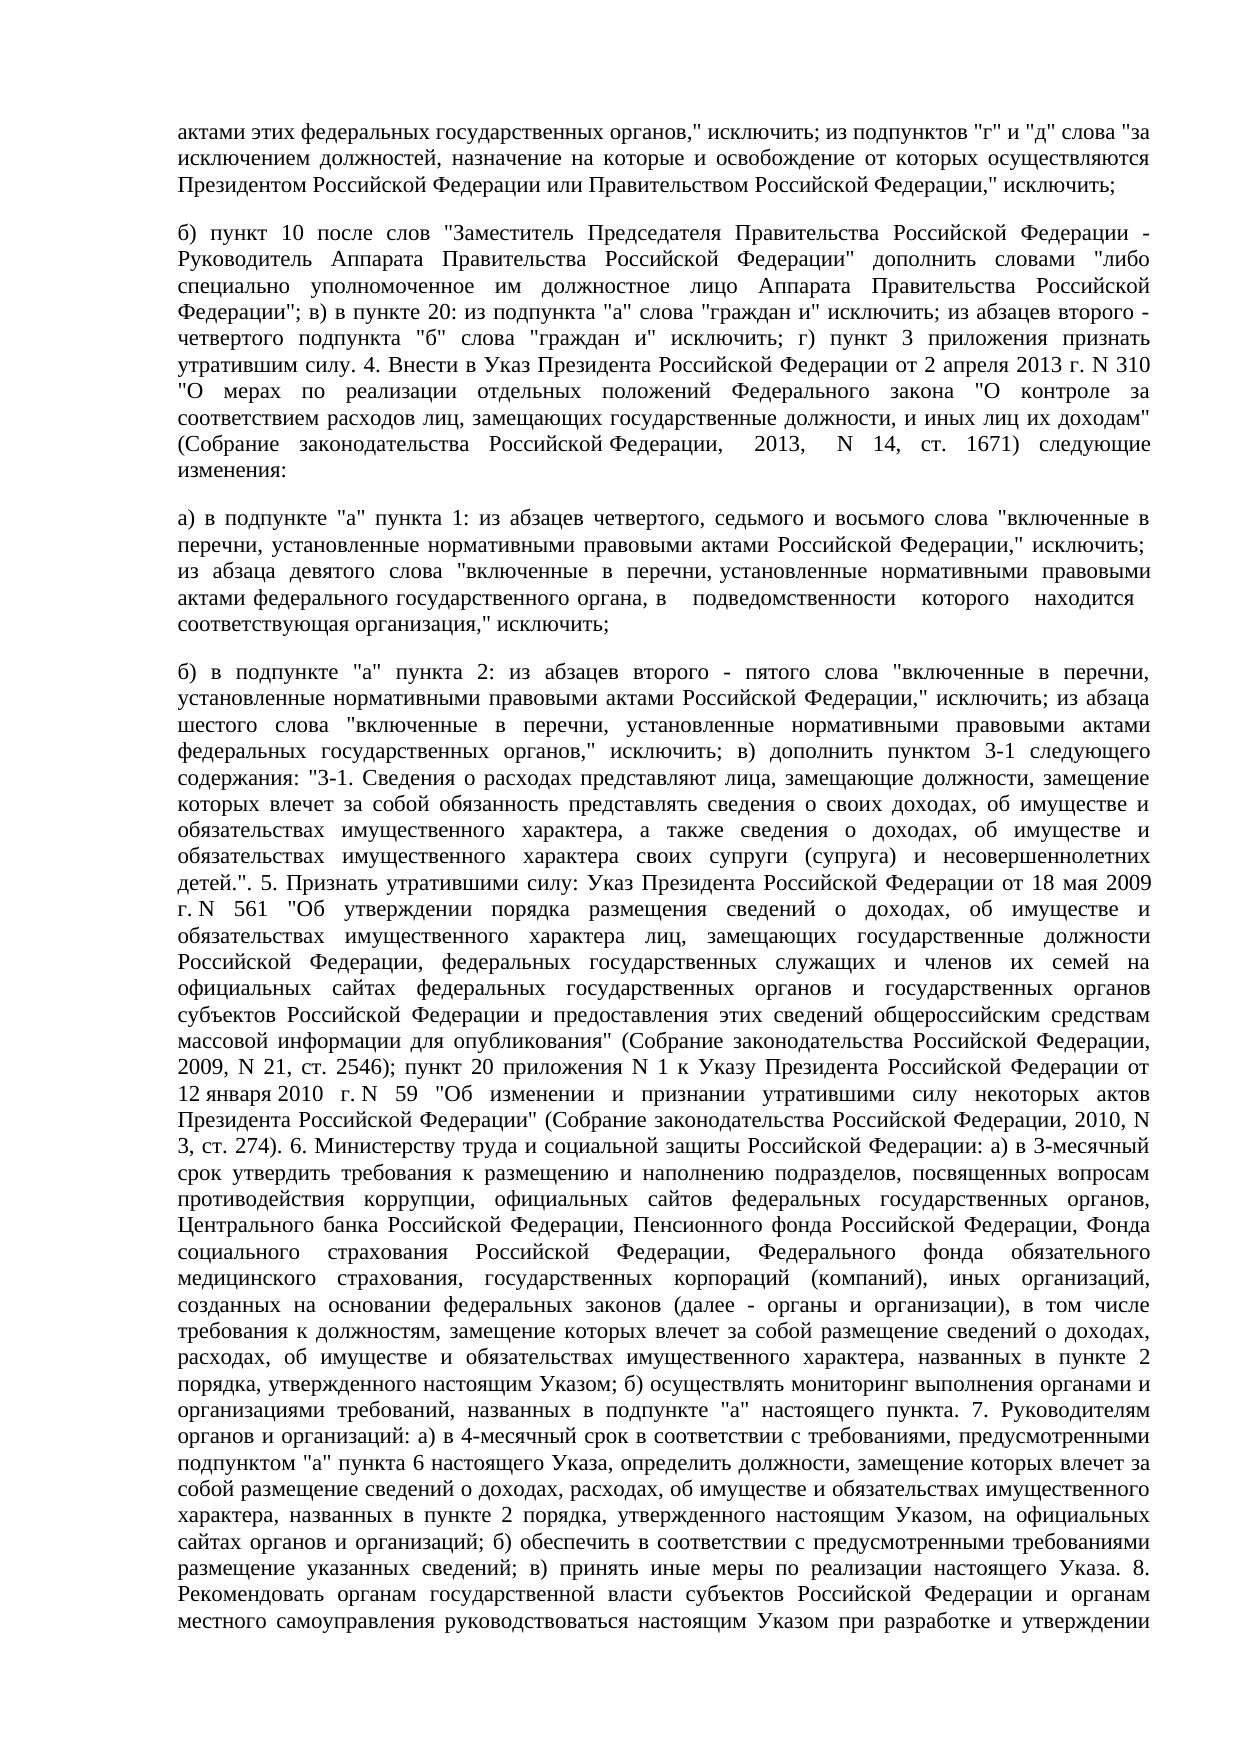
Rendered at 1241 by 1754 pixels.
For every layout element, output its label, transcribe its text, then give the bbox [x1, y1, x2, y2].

text а) в подпункте "а" пункта 1: из абзацев четвертого, седьмого и восьмого слова "включенные в перечни, установленные нормативными правовыми актами Российской Федерации," исключить; из абзаца девятого слова "включенные в перечни, установленные нормативными правовыми актами федерального государственного органа, в подведомственности которого находится соответствующая организация," исключить; [177, 504, 1152, 636]
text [177, 118, 1152, 197]
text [177, 658, 1152, 1633]
text б) пункт 10 после слов "Заместитель Председателя Правительства Российской Федерации - Руководитель Аппарата Правительства Российской Федерации" дополнить словами "либо специально уполномоченное им должностное лицо Аппарата Правительства Российской Федерации"; в) в пункте 20: из подпункта "а" слова "граждан и" исключить; из абзацев второго - четвертого подпункта "б" слова "граждан и" исключить; г) пункт 3 приложения признать утратившим силу. 4. Внести в Указ Президента Российской Федерации от 2 апреля 2013 г. N 310 "О мерах по реализации отдельных положений Федерального закона "О контроле за соответствием расходов лиц, замещающих государственные должности, и иных лиц их доходам" (Собрание законодательства Российской Федерации, 2013, N 14, ст. 1671) следующие изменения: [177, 219, 1152, 483]
